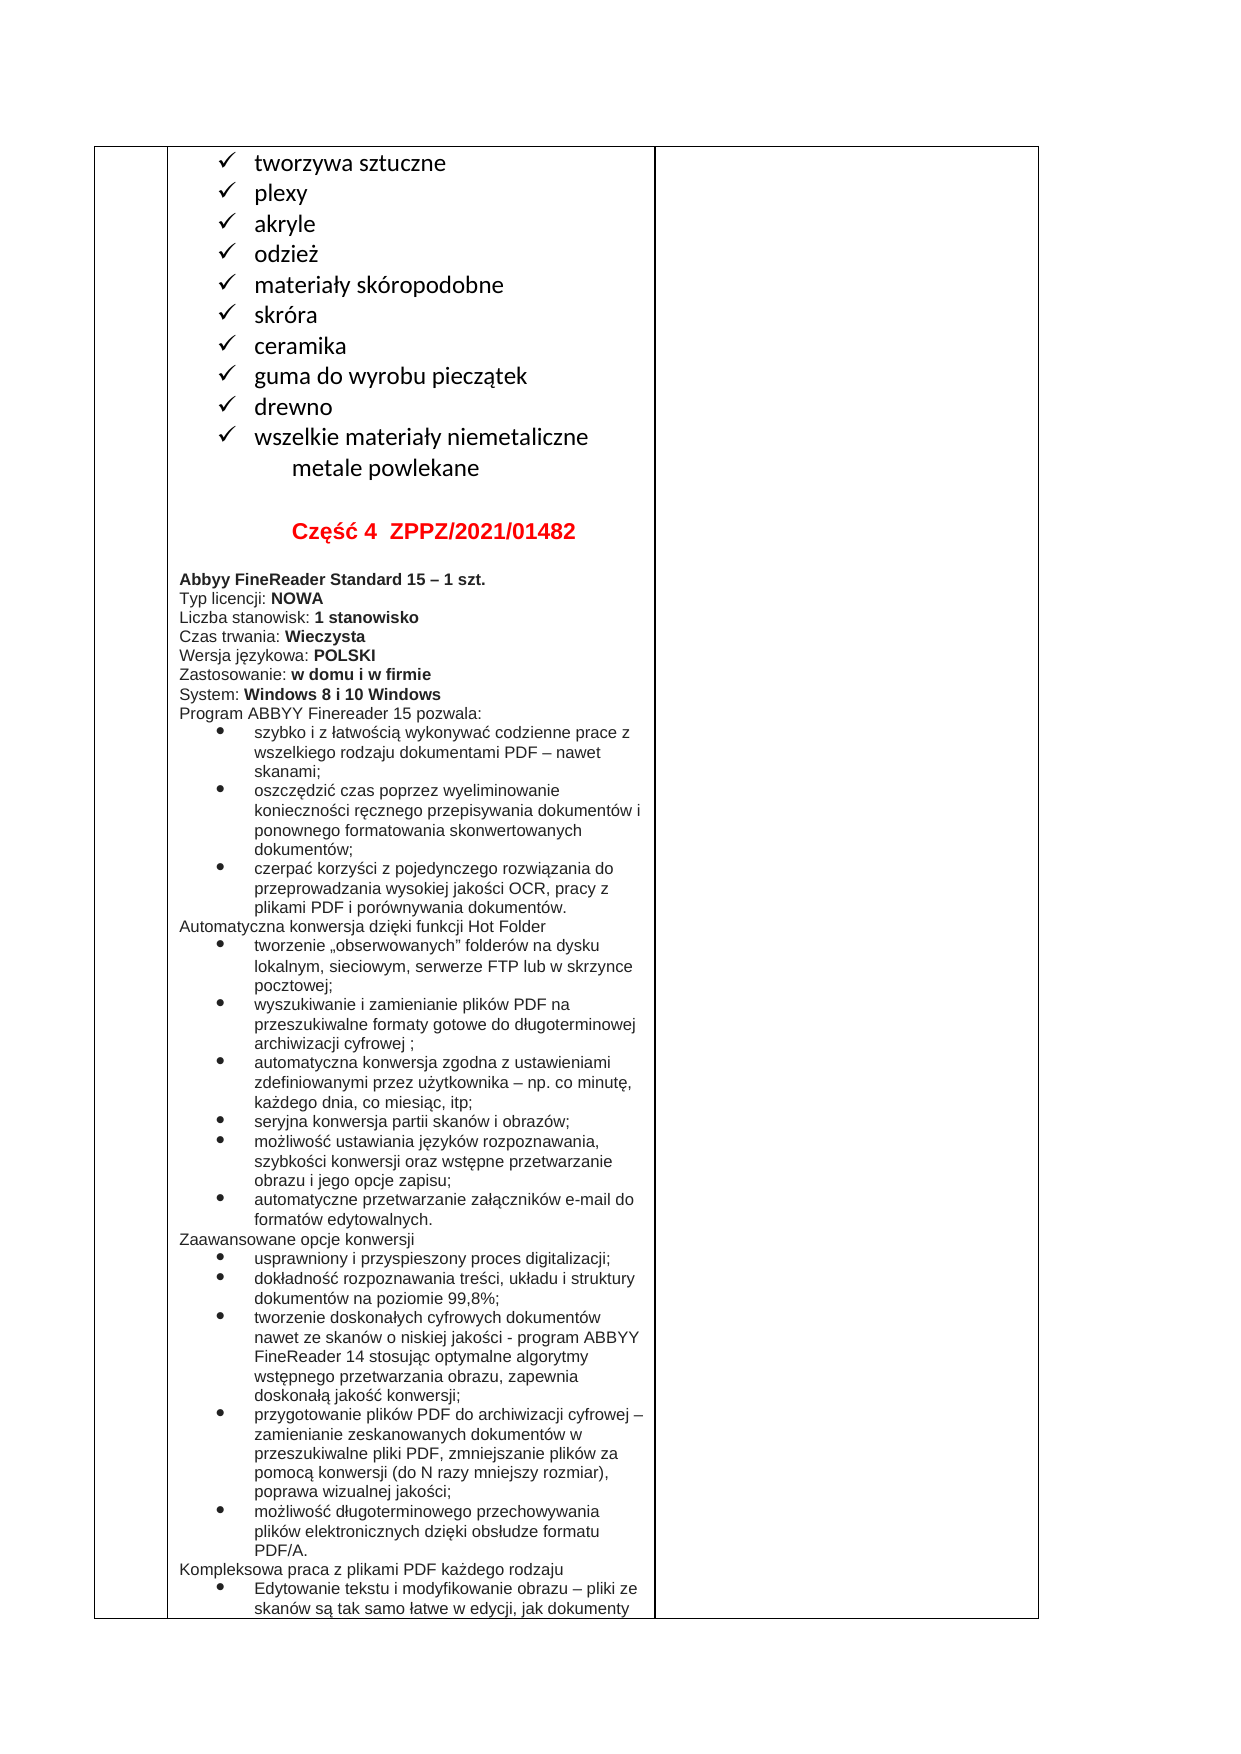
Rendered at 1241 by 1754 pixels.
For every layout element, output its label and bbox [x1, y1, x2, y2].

table_cell [168, 147, 654, 1618]
table_cell [95, 147, 167, 1618]
table_cell [656, 147, 1038, 1618]
